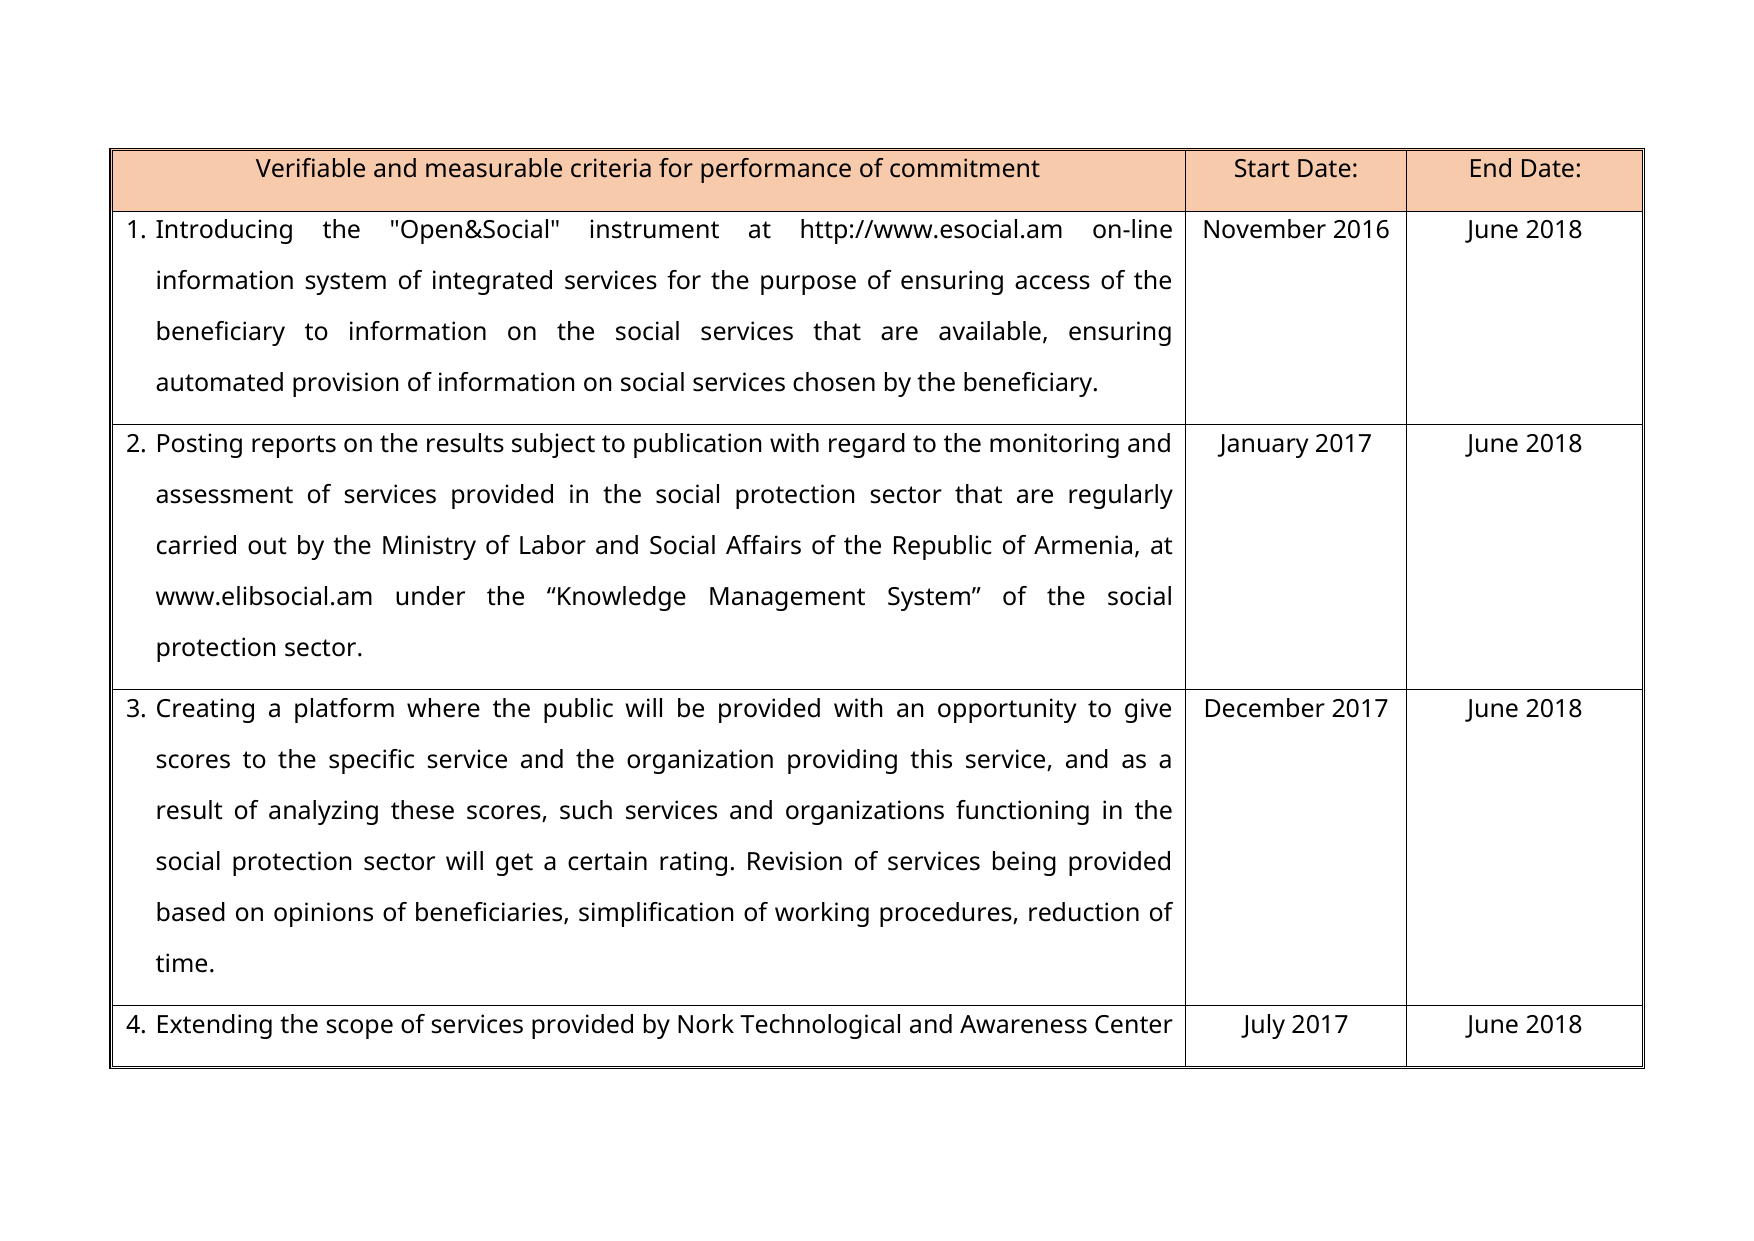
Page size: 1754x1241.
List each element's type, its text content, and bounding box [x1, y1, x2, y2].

table_cell June 2018 [1407, 425, 1642, 689]
table_cell January 2017 [1186, 425, 1406, 689]
table_cell Posting reports on the results subject to publication with regard to the monitoring and assessment of services provided in the social protection sector that are regularly carried out by the Ministry of Labor and Social Affairs of the Republic of Armenia, at www.elibsocial.am under the “Knowledge Management System” of the social protection sector. [113, 425, 1185, 689]
table_cell June 2018 [1407, 690, 1642, 1005]
table_cell June 2018 [1407, 1006, 1642, 1066]
table_header End Date: [1407, 151, 1642, 211]
table_cell December 2017 [1186, 690, 1406, 1005]
table_header Verifiable and measurable criteria for performance of commitment [113, 151, 1185, 211]
table_cell Creating a platform where the public will be provided with an opportunity to give scores to the specific service and the organization providing this service, and as a result of analyzing these scores, such services and organizations functioning in the social protection sector will get a certain rating. Revision of services being provided based on opinions of beneficiaries, simplification of working procedures, reduction of time. [113, 690, 1185, 1005]
table_cell July 2017 [1186, 1006, 1406, 1066]
table_cell June 2018 [1407, 212, 1642, 424]
table_cell Introducing the "Open&Social" instrument at http://www.esocial.am on-line information system of integrated services for the purpose of ensuring access of the beneficiary to information on the social services that are available, ensuring automated provision of information on social services chosen by the beneficiary. [113, 212, 1185, 424]
table_header Start Date: [1186, 151, 1406, 211]
table_cell November 2016 [1186, 212, 1406, 424]
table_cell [113, 1006, 1185, 1066]
